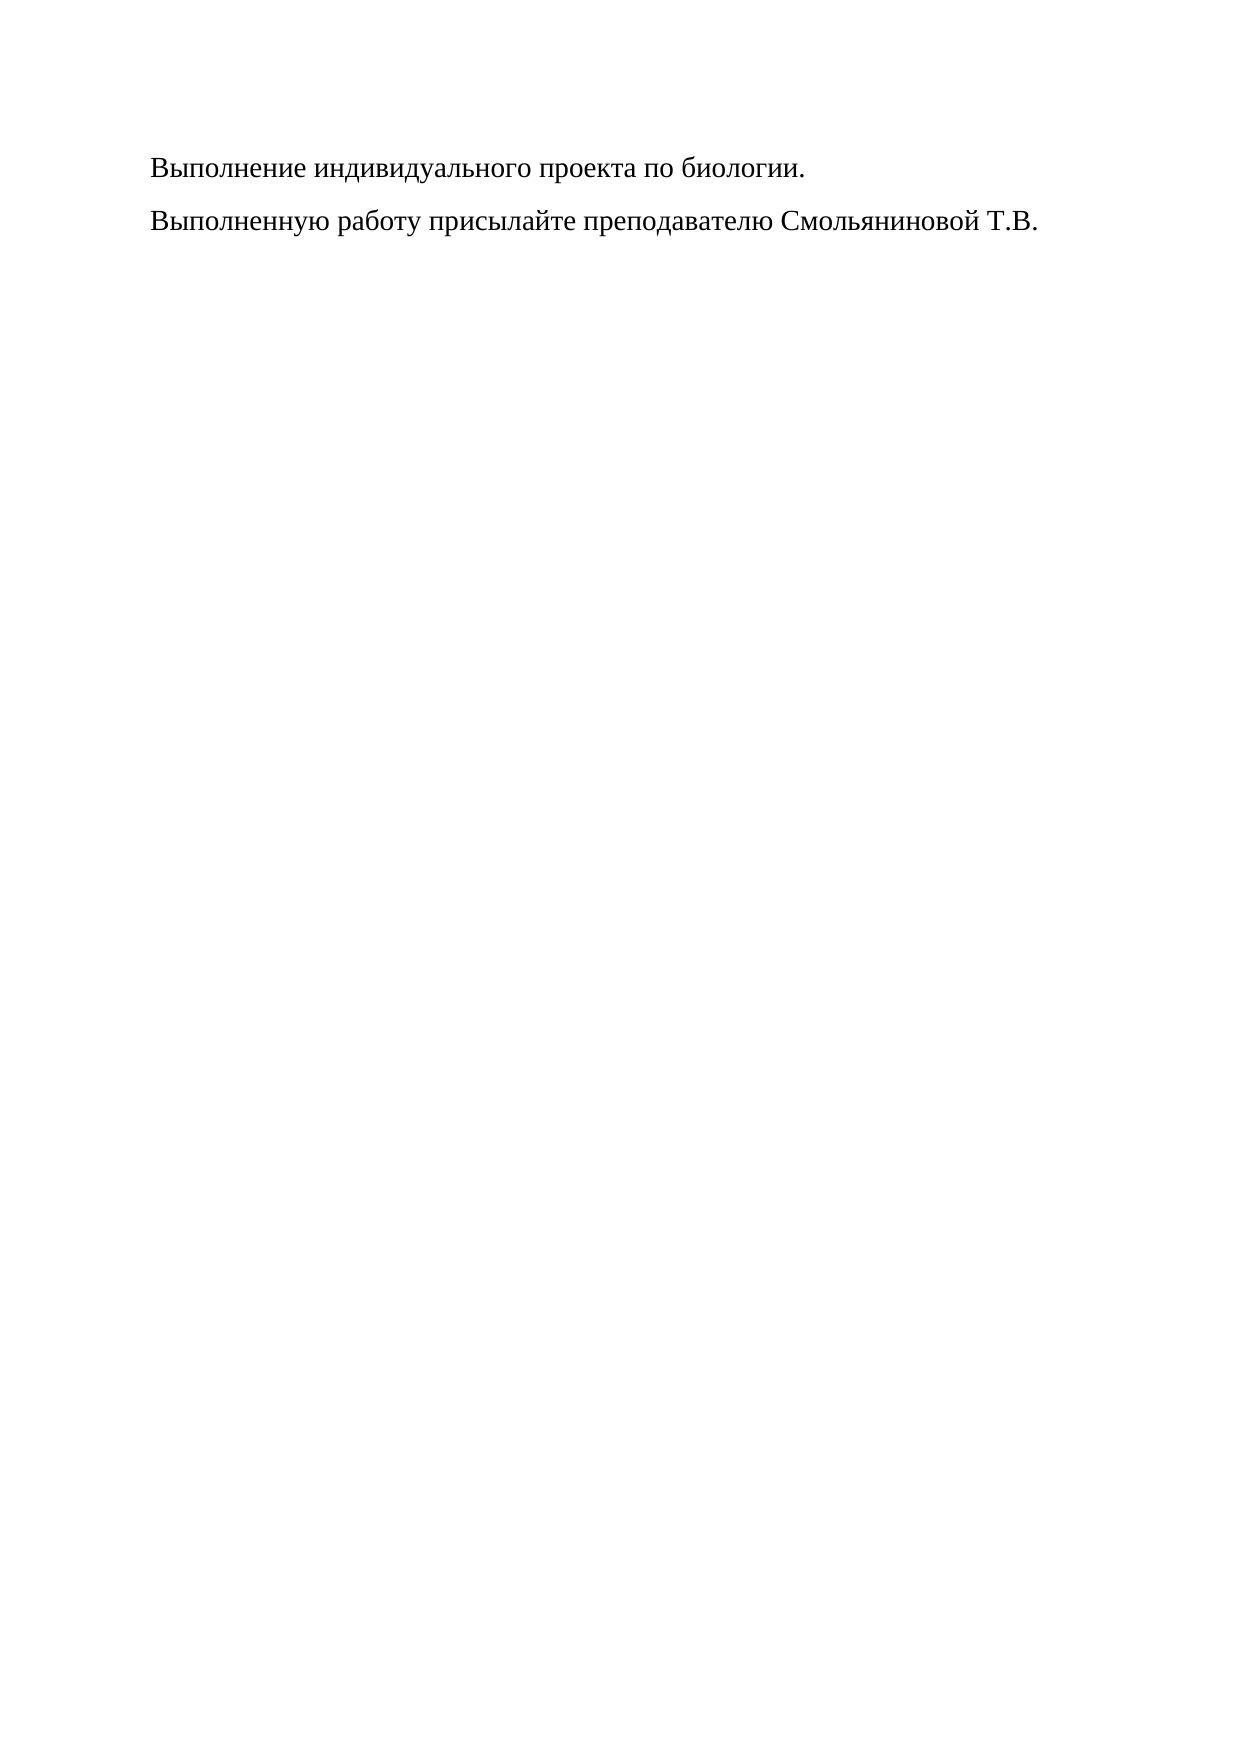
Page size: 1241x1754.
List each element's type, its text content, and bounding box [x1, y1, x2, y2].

text Выполнение индивидуального проекта по биологии. [150, 150, 1090, 183]
text Выполненную работу присылайте преподавателю Смольяниновой Т.В. [150, 203, 1090, 236]
